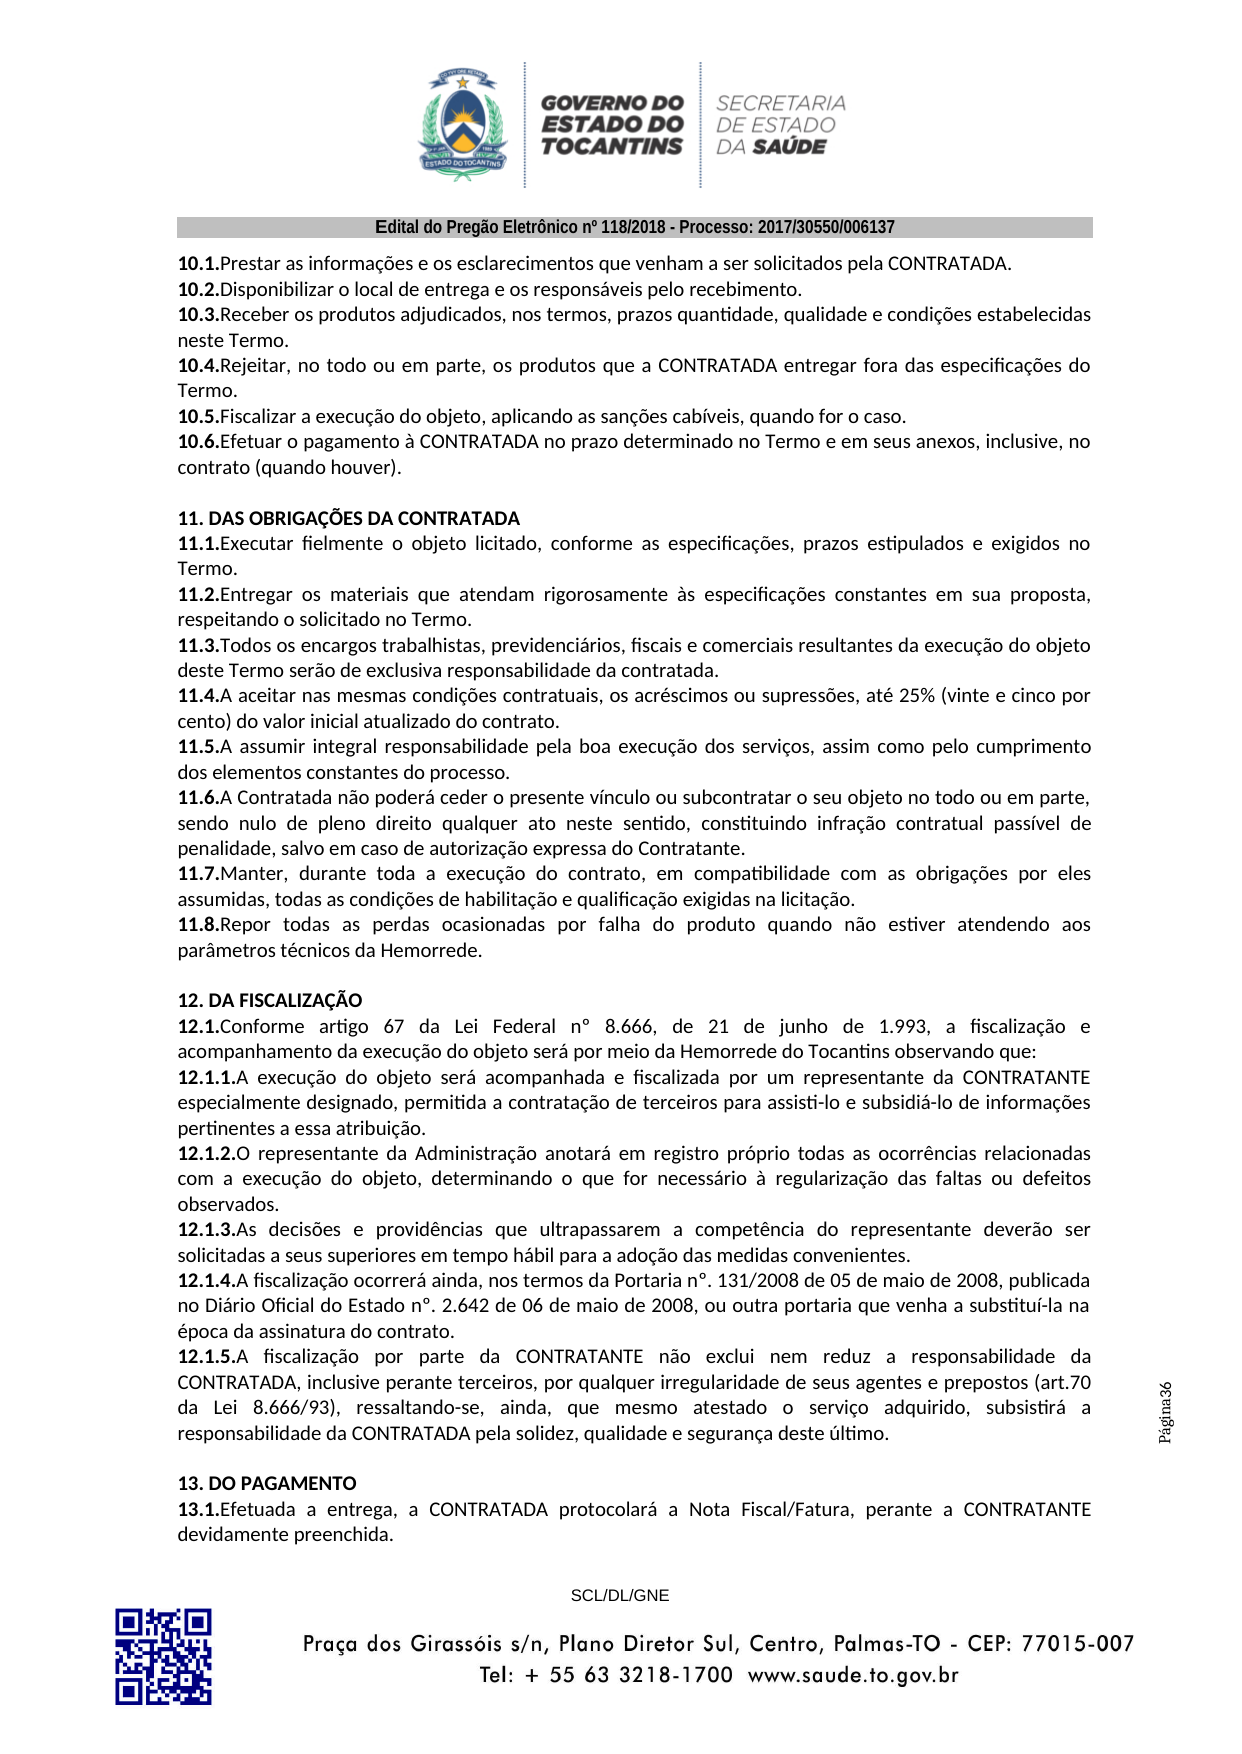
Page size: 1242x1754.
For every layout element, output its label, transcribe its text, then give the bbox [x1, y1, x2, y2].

text 11.5.A assumir integral responsabilidade pela boa execução dos serviços, assim como pelo cumprimento dos elementos constantes do processo. [177, 733, 1093, 784]
text 11.2.Entregar os materiais que atendam rigorosamente às especificações constantes em sua proposta, respeitando o solicitado no Termo. [177, 581, 1093, 632]
text 10.4.Rejeitar, no todo ou em parte, os produtos que a CONTRATADA entregar fora das especificações do Termo. [177, 352, 1093, 403]
text 13. DO PAGAMENTO [177, 1471, 1093, 1496]
text 11.1.Executar fielmente o objeto licitado, conforme as especificações, prazos estipulados e exigidos no Termo. [177, 530, 1093, 581]
text 10.3.Receber os produtos adjudicados, nos termos, prazos quantidade, qualidade e condições estabelecidas neste Termo. [177, 301, 1093, 352]
text 11. DAS OBRIGAÇÕES DA CONTRATADA [177, 505, 1093, 530]
text 12.1.4.A fiscalização ocorrerá ainda, nos termos da Portaria nº. 131/2008 de 05 de maio de 2008, publicada no Diário Oficial do Estado nº. 2.642 de 06 de maio de 2008, ou outra portaria que venha a substituí-la na época da assinatura do contrato. [177, 1267, 1093, 1343]
text 11.6.A Contratada não poderá ceder o presente vínculo ou subcontratar o seu objeto no todo ou em parte, sendo nulo de pleno direito qualquer ato neste sentido, constituindo infração contratual passível de penalidade, salvo em caso de autorização expressa do Contratante. [177, 784, 1093, 861]
text 12.1.5.A fiscalização por parte da CONTRATANTE não exclui nem reduz a responsabilidade da CONTRATADA, inclusive perante terceiros, por qualquer irregularidade de seus agentes e prepostos (art.70 da Lei 8.666/93), ressaltando-se, ainda, que mesmo atestado o serviço adquirido, subsistirá a responsabilidade da CONTRATADA pela solidez, qualidade e segurança deste último. [177, 1343, 1093, 1445]
text 11.4.A aceitar nas mesmas condições contratuais, os acréscimos ou supressões, até 25% (vinte e cinco por cento) do valor inicial atualizado do contrato. [177, 683, 1093, 733]
text 10.6.Efetuar o pagamento à CONTRATADA no prazo determinado no Termo e em seus anexos, inclusive, no contrato (quando houver). [177, 428, 1093, 479]
text 12.1.3.As decisões e providências que ultrapassarem a competência do representante deverão ser solicitadas a seus superiores em tempo hábil para a adoção das medidas convenientes. [177, 1216, 1093, 1267]
text 12. DA FISCALIZAÇÃO [177, 988, 1093, 1013]
text 11.7.Manter, durante toda a execução do contrato, em compatibilidade com as obrigações por eles assumidas, todas as condições de habilitação e qualificação exigidas na licitação. [177, 861, 1093, 911]
text 12.1.1.A execução do objeto será acompanhada e fiscalizada por um representante da CONTRATANTE especialmente designado, permitida a contratação de terceiros para assisti-lo e subsidiá-lo de informações pertinentes a essa atribuição. [177, 1064, 1093, 1140]
text 13.1.Efetuada a entrega, a CONTRATADA protocolará a Nota Fiscal/Fatura, perante a CONTRATANTE devidamente preenchida. [177, 1496, 1093, 1547]
text 12.1.Conforme artigo 67 da Lei Federal nº 8.666, de 21 de junho de 1.993, a fiscalização e acompanhamento da execução do objeto será por meio da Hemorrede do Tocantins observando que: [177, 1013, 1093, 1064]
text 12.1.2.O representante da Administração anotará em registro próprio todas as ocorrências relacionadas com a execução do objeto, determinando o que for necessário à regularização das faltas ou defeitos observados. [177, 1140, 1093, 1216]
picture [111, 1604, 1134, 1709]
text 10.2.Disponibilizar o local de entrega e os responsáveis pelo recebimento. [177, 276, 1093, 301]
text 10.5.Fiscalizar a execução do objeto, aplicando as sanções cabíveis, quando for o caso. [177, 403, 1093, 428]
text 11.3.Todos os encargos trabalhistas, previdenciários, fiscais e comerciais resultantes da execução do objeto deste Termo serão de exclusiva responsabilidade da contratada. [177, 632, 1093, 683]
picture [233, 59, 1036, 190]
text 10.1.Prestar as informações e os esclarecimentos que venham a ser solicitados pela CONTRATADA. [177, 251, 1093, 276]
text 11.8.Repor todas as perdas ocasionadas por falha do produto quando não estiver atendendo aos parâmetros técnicos da Hemorrede. [177, 911, 1093, 962]
